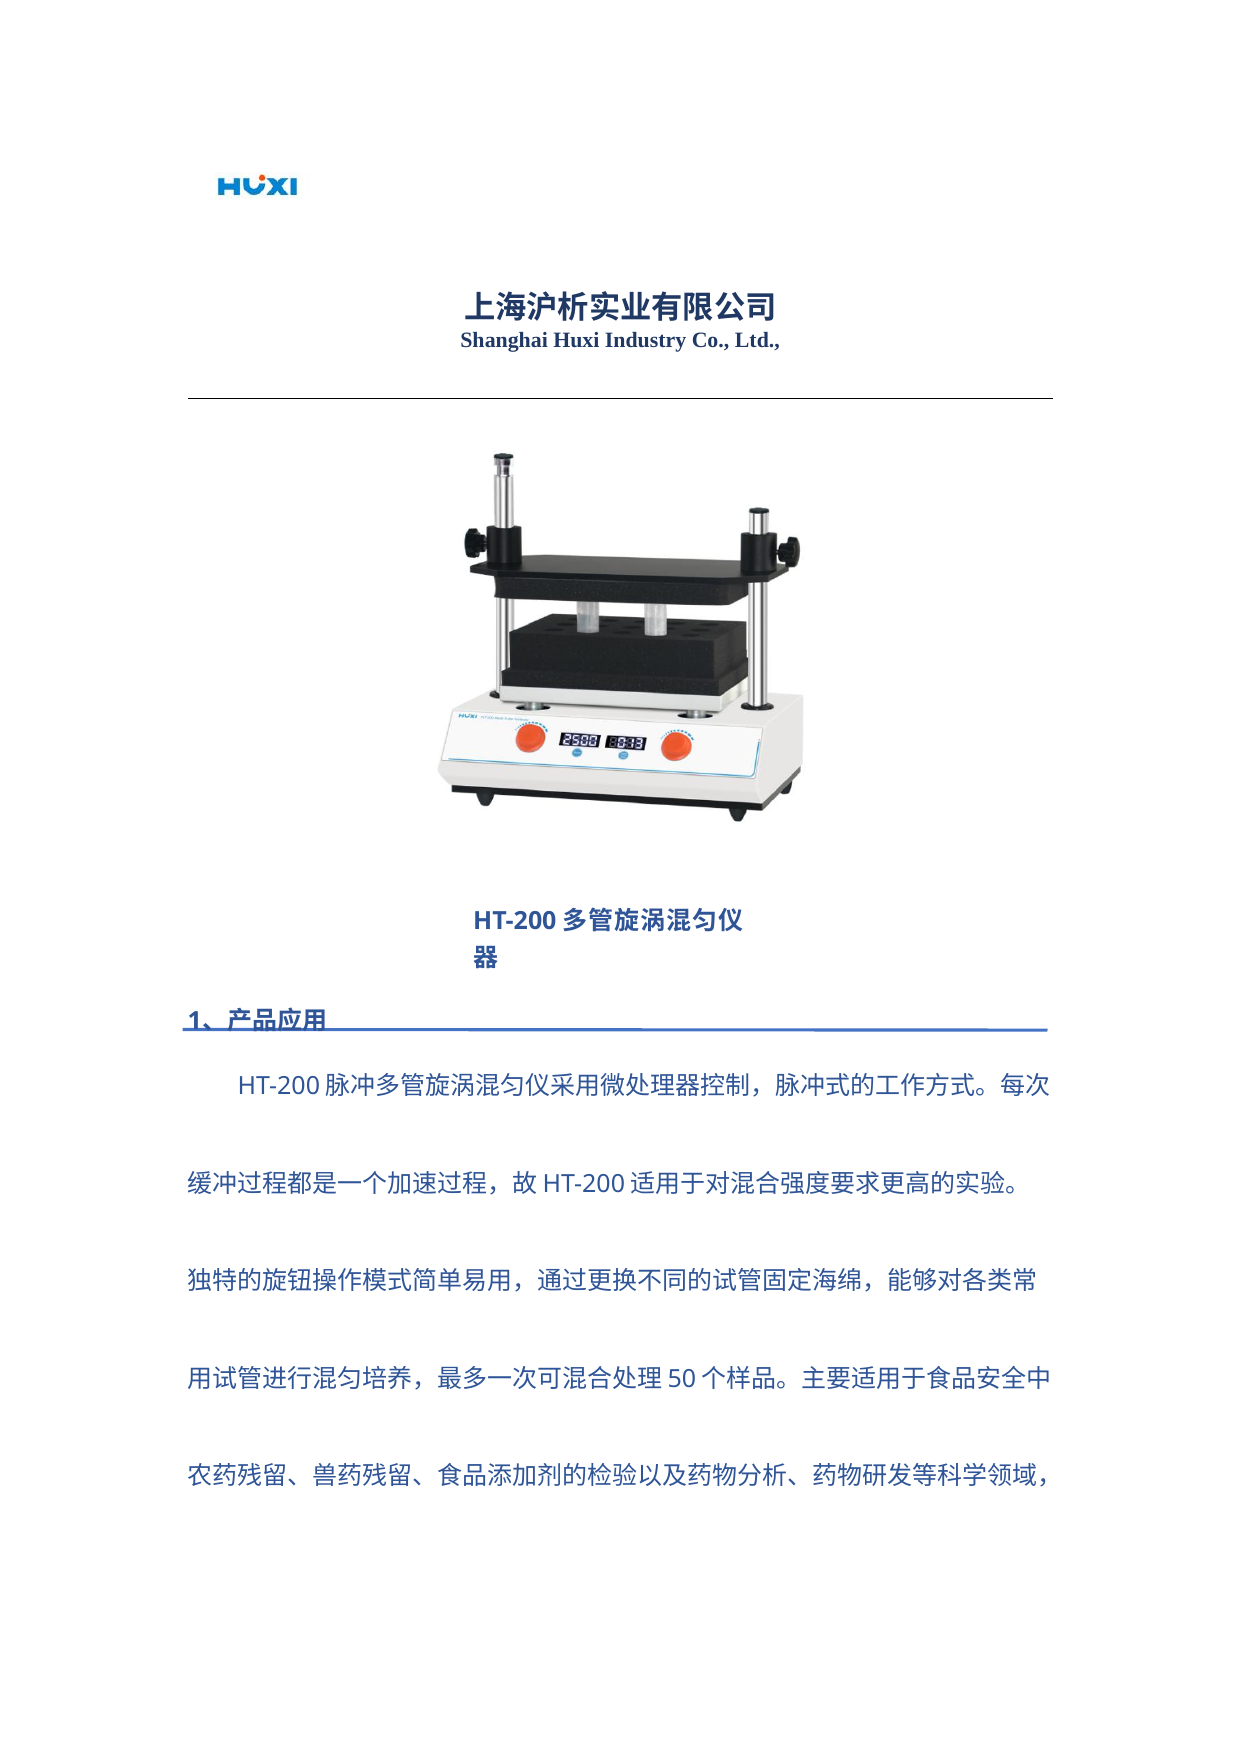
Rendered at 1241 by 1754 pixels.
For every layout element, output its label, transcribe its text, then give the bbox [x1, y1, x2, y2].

picture [384, 401, 856, 873]
picture [187, 117, 323, 253]
text 1、产品应用 [187, 889, 1053, 1051]
